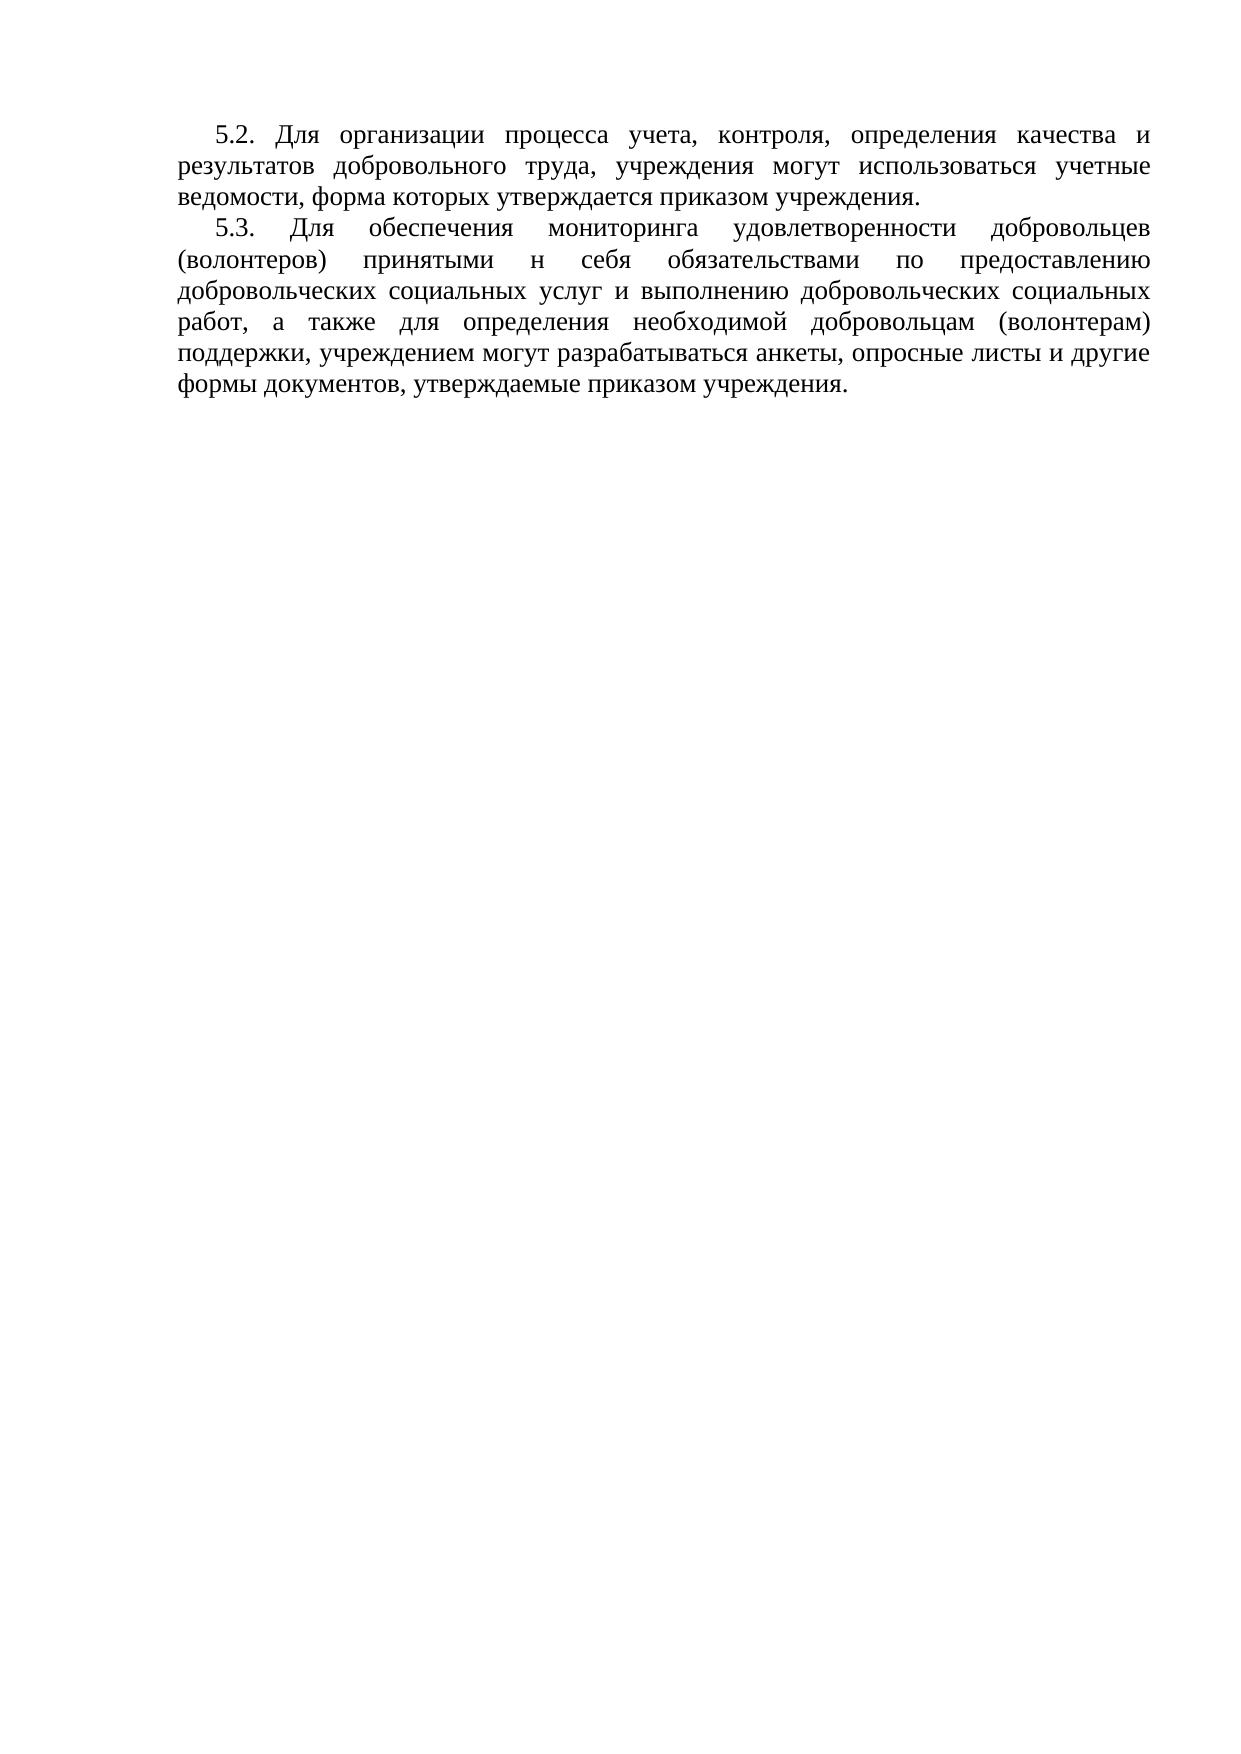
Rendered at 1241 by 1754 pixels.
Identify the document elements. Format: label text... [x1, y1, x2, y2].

list 5.2. Для организации процесса учета, контроля, определения качества и результатов добровольного труда, учреждения могут использоваться учетные ведомости, форма которых утверждается приказом учреждения. [177, 118, 1152, 212]
list 5.3. Для обеспечения мониторинга удовлетворенности добровольцев (волонтеров) принятыми н себя обязательствами по предоставлению добровольческих социальных услуг и выполнению добровольческих социальных работ, а также для определения необходимой добровольцам (волонтерам) поддержки, учреждением могут разрабатываться анкеты, опросные листы и другие формы документов, утверждаемые приказом учреждения. [177, 212, 1152, 398]
